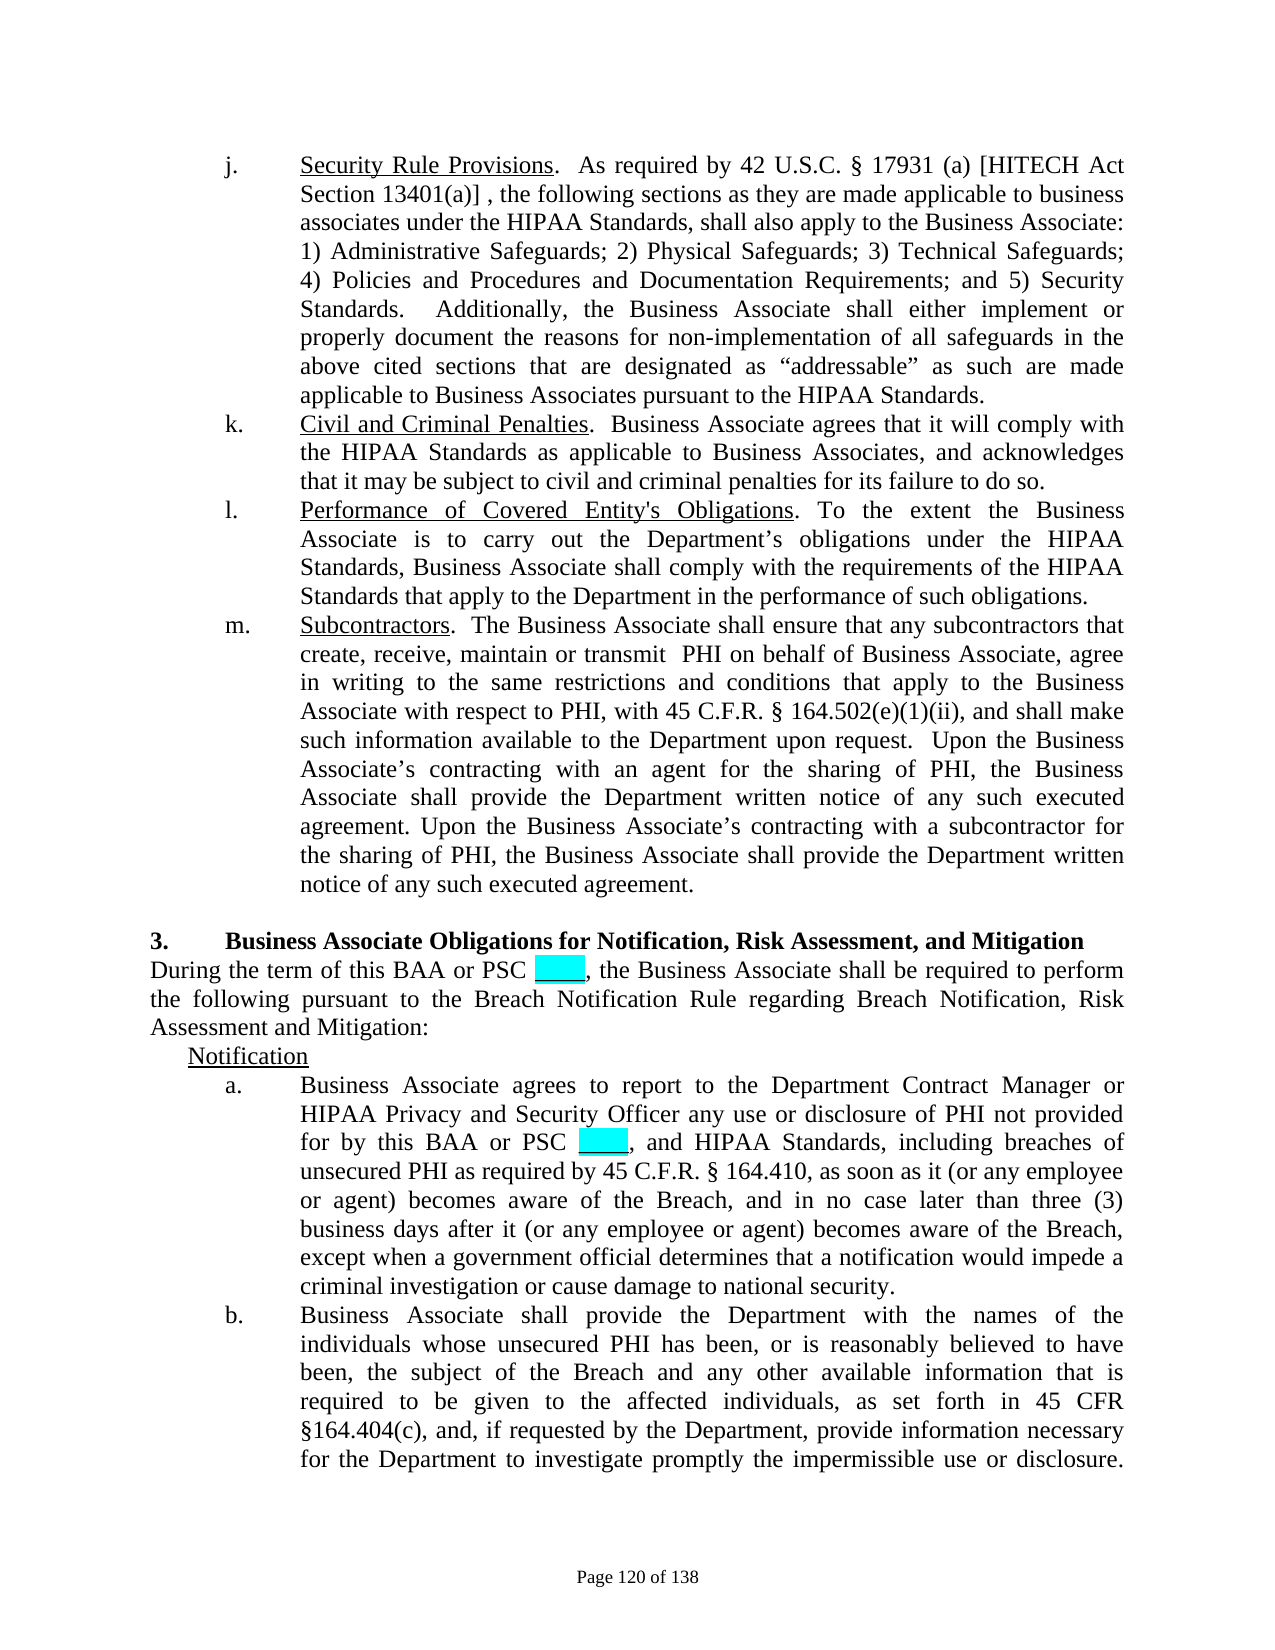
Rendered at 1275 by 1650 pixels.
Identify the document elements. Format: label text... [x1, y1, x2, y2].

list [225, 1300, 1125, 1472]
list Civil and Criminal Penalties. Business Associate agrees that it will comply with the HIPAA Standards as applicable to Business Associates, and acknowledges that it may be subject to civil and criminal penalties for its failure to do so. [225, 409, 1125, 495]
text Notification [187, 1041, 1125, 1070]
list Performance of Covered Entity's Obligations. To the extent the Business Associate is to carry out the Department’s obligations under the HIPAA Standards, Business Associate shall comply with the requirements of the HIPAA Standards that apply to the Department in the performance of such obligations. [225, 495, 1125, 610]
list Business Associate agrees to report to the Department Contract Manager or HIPAA Privacy and Security Officer any use or disclosure of PHI not provided for by this BAA or PSC ____, and HIPAA Standards, including breaches of unsecured PHI as required by 45 C.F.R. § 164.410, as soon as it (or any employee or agent) becomes aware of the Breach, and in no case later than three (3) business days after it (or any employee or agent) becomes aware of the Breach, except when a government official determines that a notification would impede a criminal investigation or cause damage to national security. [225, 1070, 1125, 1300]
list Business Associate Obligations for Notification, Risk Assessment, and Mitigation [150, 926, 1125, 955]
list Subcontractors. The Business Associate shall ensure that any subcontractors that create, receive, maintain or transmit PHI on behalf of Business Associate, agree in writing to the same restrictions and conditions that apply to the Business Associate with respect to PHI, with 45 C.F.R. § 164.502(e)(1)(ii), and shall make such information available to the Department upon request. Upon the Business Associate’s contracting with an agent for the sharing of PHI, the Business Associate shall provide the Department written notice of any such executed agreement. Upon the Business Associate’s contracting with a subcontractor for the sharing of PHI, the Business Associate shall provide the Department written notice of any such executed agreement. [225, 610, 1125, 897]
text During the term of this BAA or PSC ____, the Business Associate shall be required to perform the following pursuant to the Breach Notification Rule regarding Breach Notification, Risk Assessment and Mitigation: [150, 955, 1125, 1041]
list Security Rule Provisions. As required by 42 U.S.C. § 17931 (a) [HITECH Act Section 13401(a)] , the following sections as they are made applicable to business associates under the HIPAA Standards, shall also apply to the Business Associate: 1) Administrative Safeguards; 2) Physical Safeguards; 3) Technical Safeguards; 4) Policies and Procedures and Documentation Requirements; and 5) Security Standards. Additionally, the Business Associate shall either implement or properly document the reasons for non-implementation of all safeguards in the above cited sections that are designated as “addressable” as such are made applicable to Business Associates pursuant to the HIPAA Standards. [225, 150, 1125, 409]
